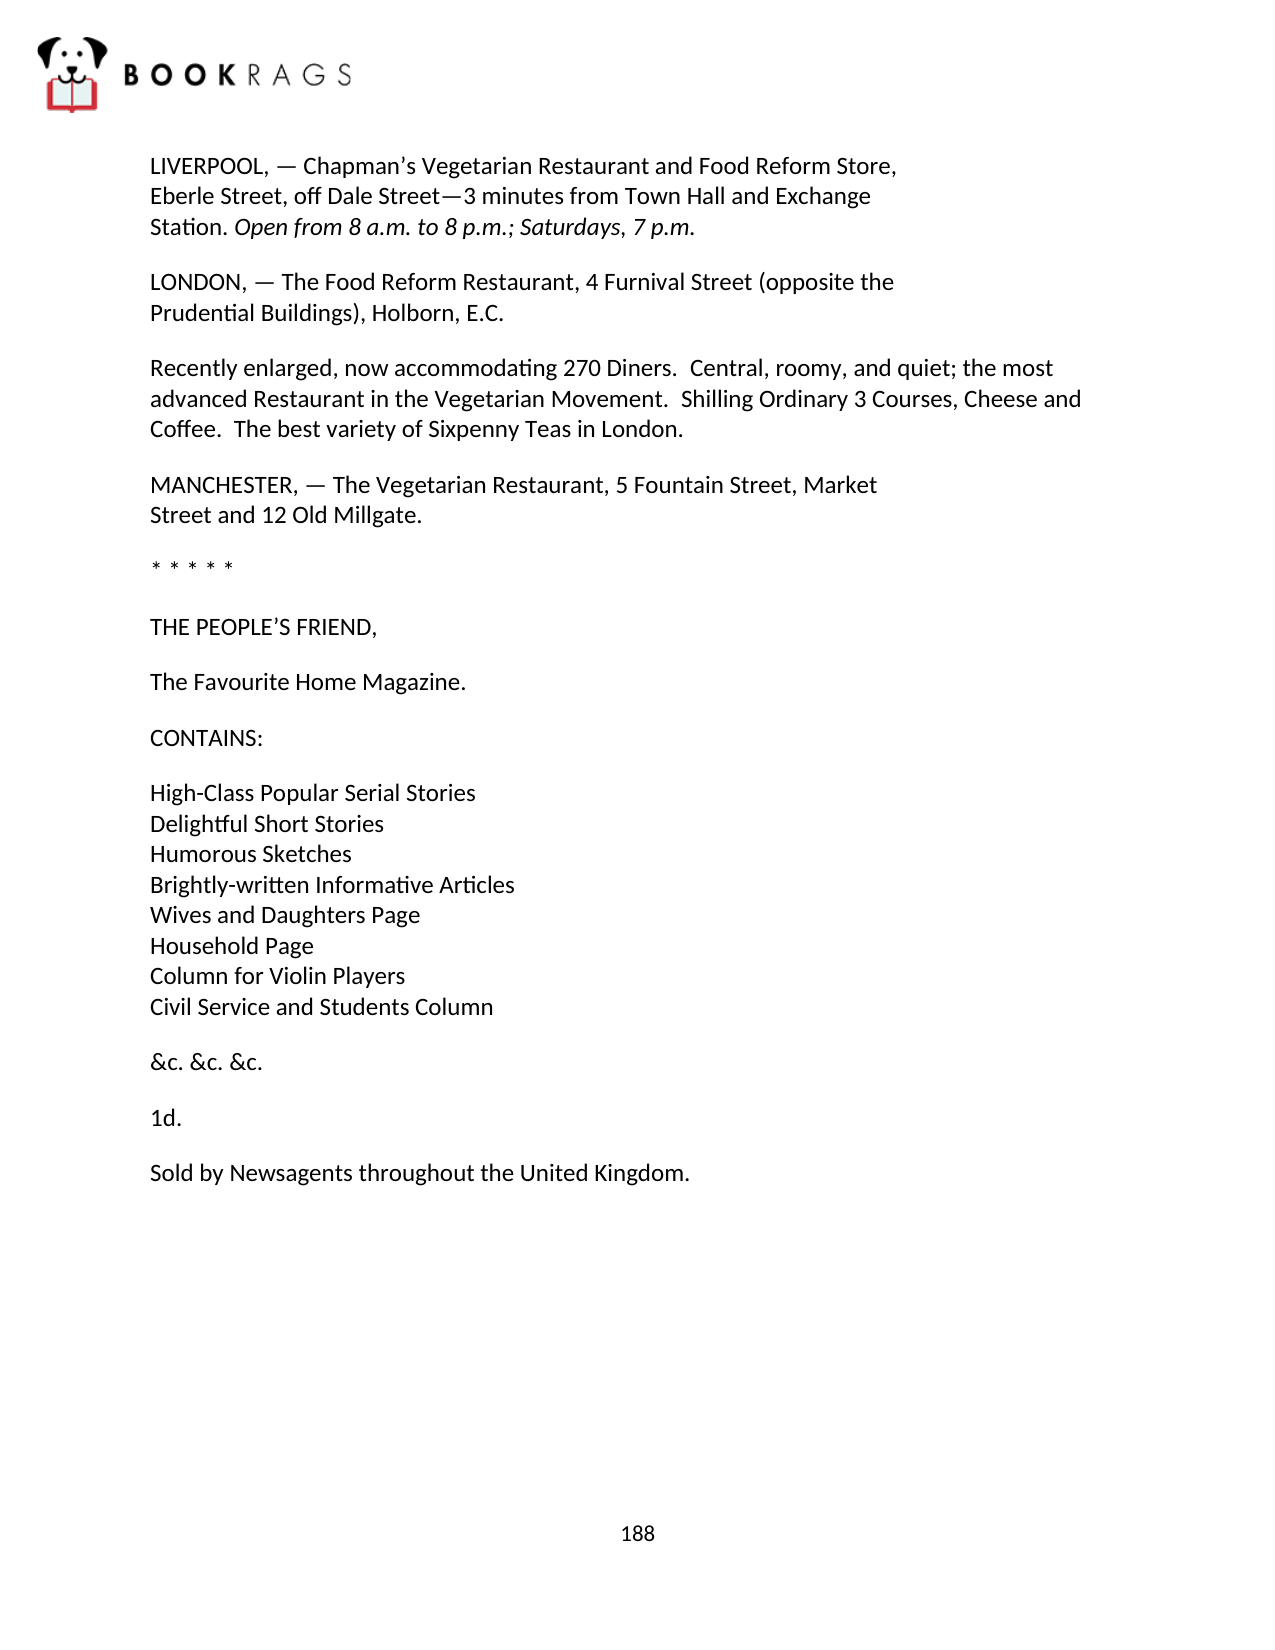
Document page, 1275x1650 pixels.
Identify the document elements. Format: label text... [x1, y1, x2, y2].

text CONTAINS: [150, 722, 1125, 752]
text * * * * * [150, 555, 1125, 586]
text Sold by Newsagents throughout the United Kingdom. [150, 1157, 1125, 1188]
text LONDON, — The Food Reform Restaurant, 4 Furnival Street (opposite the Prudential Buildings), Holborn, E.C. [150, 267, 1125, 328]
text 1d. [150, 1102, 1125, 1132]
text THE PEOPLE’S FRIEND, [150, 611, 1125, 641]
text High-Class Popular Serial Stories Delightful Short Stories Humorous Sketches Brightly-written Informative Articles Wives and Daughters Page Household Page Column for Violin Players Civil Service and Students Column [150, 777, 1125, 1021]
text MANCHESTER, — The Vegetarian Restaurant, 5 Fountain Street, Market Street and 12 Old Millgate. [150, 469, 1125, 530]
text &c. &c. &c. [150, 1046, 1125, 1077]
text The Favourite Home Magazine. [150, 666, 1125, 697]
text LIVERPOOL, — Chapman’s Vegetarian Restaurant and Food Reform Store, Eberle Street, off Dale Street—­3 minutes from Town Hall and Exchange Station. Open from 8 a.m. to 8 p.m.; Saturdays, 7 p.m. [150, 150, 1125, 242]
picture [37, 37, 351, 113]
text Recently enlarged, now accommodating 270 Diners. Central, roomy, and quiet; the most advanced Restaurant in the Vegetarian Movement. Shilling Ordinary 3 Courses, Cheese and Coffee. The best variety of Sixpenny Teas in London. [150, 353, 1125, 444]
